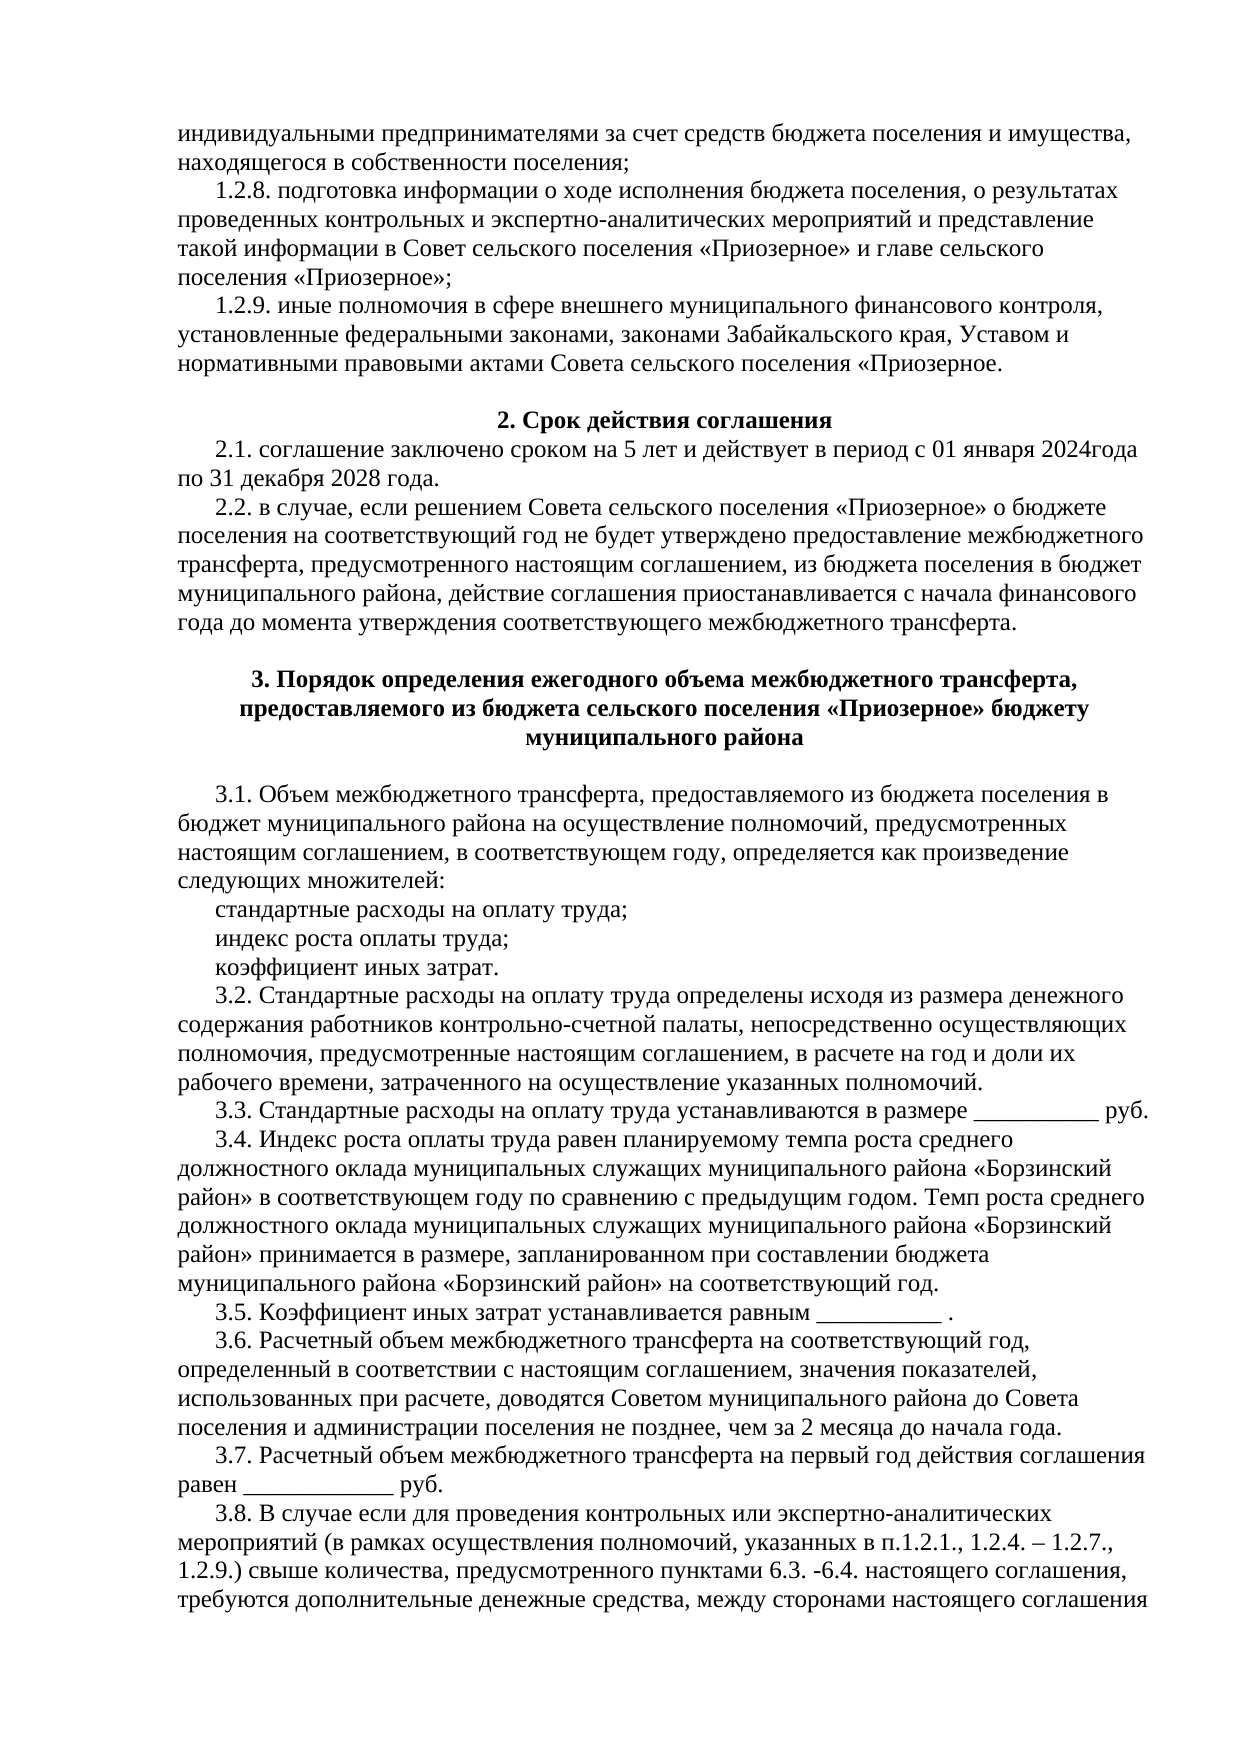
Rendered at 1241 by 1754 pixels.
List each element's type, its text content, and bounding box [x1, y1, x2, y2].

text коэффициент иных затрат. [177, 952, 1152, 981]
text 3.2. Стандартные расходы на оплату труда определены исходя из размера денежного содержания работников контрольно-счетной палаты, непосредственно осуществляющих полномочия, предусмотренные настоящим соглашением, в расчете на год и доли их рабочего времени, затраченного на осуществление указанных полномочий. [177, 981, 1152, 1096]
text индекс роста оплаты труда; [177, 923, 1152, 952]
text 2.1. соглашение заключено сроком на 5 лет и действует в период с 01 января 2024года по 31 декабря 2028 года. [177, 434, 1152, 492]
text 1.2.9. иные полномочия в сфере внешнего муниципального финансового контроля, установленные федеральными законами, законами Забайкальского края, Уставом и нормативными правовыми актами Совета сельского поселения «Приозерное. [177, 291, 1152, 377]
text 3.3. Стандартные расходы на оплату труда устанавливаются в размере __________ руб. [177, 1096, 1152, 1124]
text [177, 1498, 1152, 1613]
text 1.2.8. подготовка информации о ходе исполнения бюджета поселения, о результатах проведенных контрольных и экспертно-аналитических мероприятий и представление такой информации в Совет сельского поселения «Приозерное» и главе сельского поселения «Приозерное»; [177, 176, 1152, 291]
text стандартные расходы на оплату труда; [177, 894, 1152, 923]
text 2.2. в случае, если решением Совета сельского поселения «Приозерное» о бюджете поселения на соответствующий год не будет утверждено предоставление межбюджетного трансферта, предусмотренного настоящим соглашением, из бюджета поселения в бюджет муниципального района, действие соглашения приостанавливается с начала финансового года до момента утверждения соответствующего межбюджетного трансферта. [177, 492, 1152, 636]
text 3.4. Индекс роста оплаты труда равен планируемому темпа роста среднего должностного оклада муниципальных служащих муниципального района «Борзинский район» в соответствующем году по сравнению с предыдущим годом. Темп роста среднего должностного оклада муниципальных служащих муниципального района «Борзинский район» принимается в размере, запланированном при составлении бюджета муниципального района «Борзинский район» на соответствующий год. [177, 1124, 1152, 1297]
text 3.1. Объем межбюджетного трансферта, предоставляемого из бюджета поселения в бюджет муниципального района на осуществление полномочий, предусмотренных настоящим соглашением, в соответствующем году, определяется как произведение следующих множителей: [177, 779, 1152, 894]
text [177, 118, 1152, 176]
text 3.5. Коэффициент иных затрат устанавливается равным __________ . [177, 1297, 1152, 1326]
text 3.7. Расчетный объем межбюджетного трансферта на первый год действия соглашения равен ____________ руб. [177, 1441, 1152, 1498]
text 3. Порядок определения ежегодного объема межбюджетного трансферта, предоставляемого из бюджета сельского поселения «Приозерное» бюджету муниципального района [177, 664, 1152, 751]
text 2. Срок действия соглашения [177, 406, 1152, 434]
text 3.6. Расчетный объем межбюджетного трансферта на соответствующий год, определенный в соответствии с настоящим соглашением, значения показателей, использованных при расчете, доводятся Советом муниципального района до Совета поселения и администрации поселения не позднее, чем за 2 месяца до начала года. [177, 1326, 1152, 1441]
